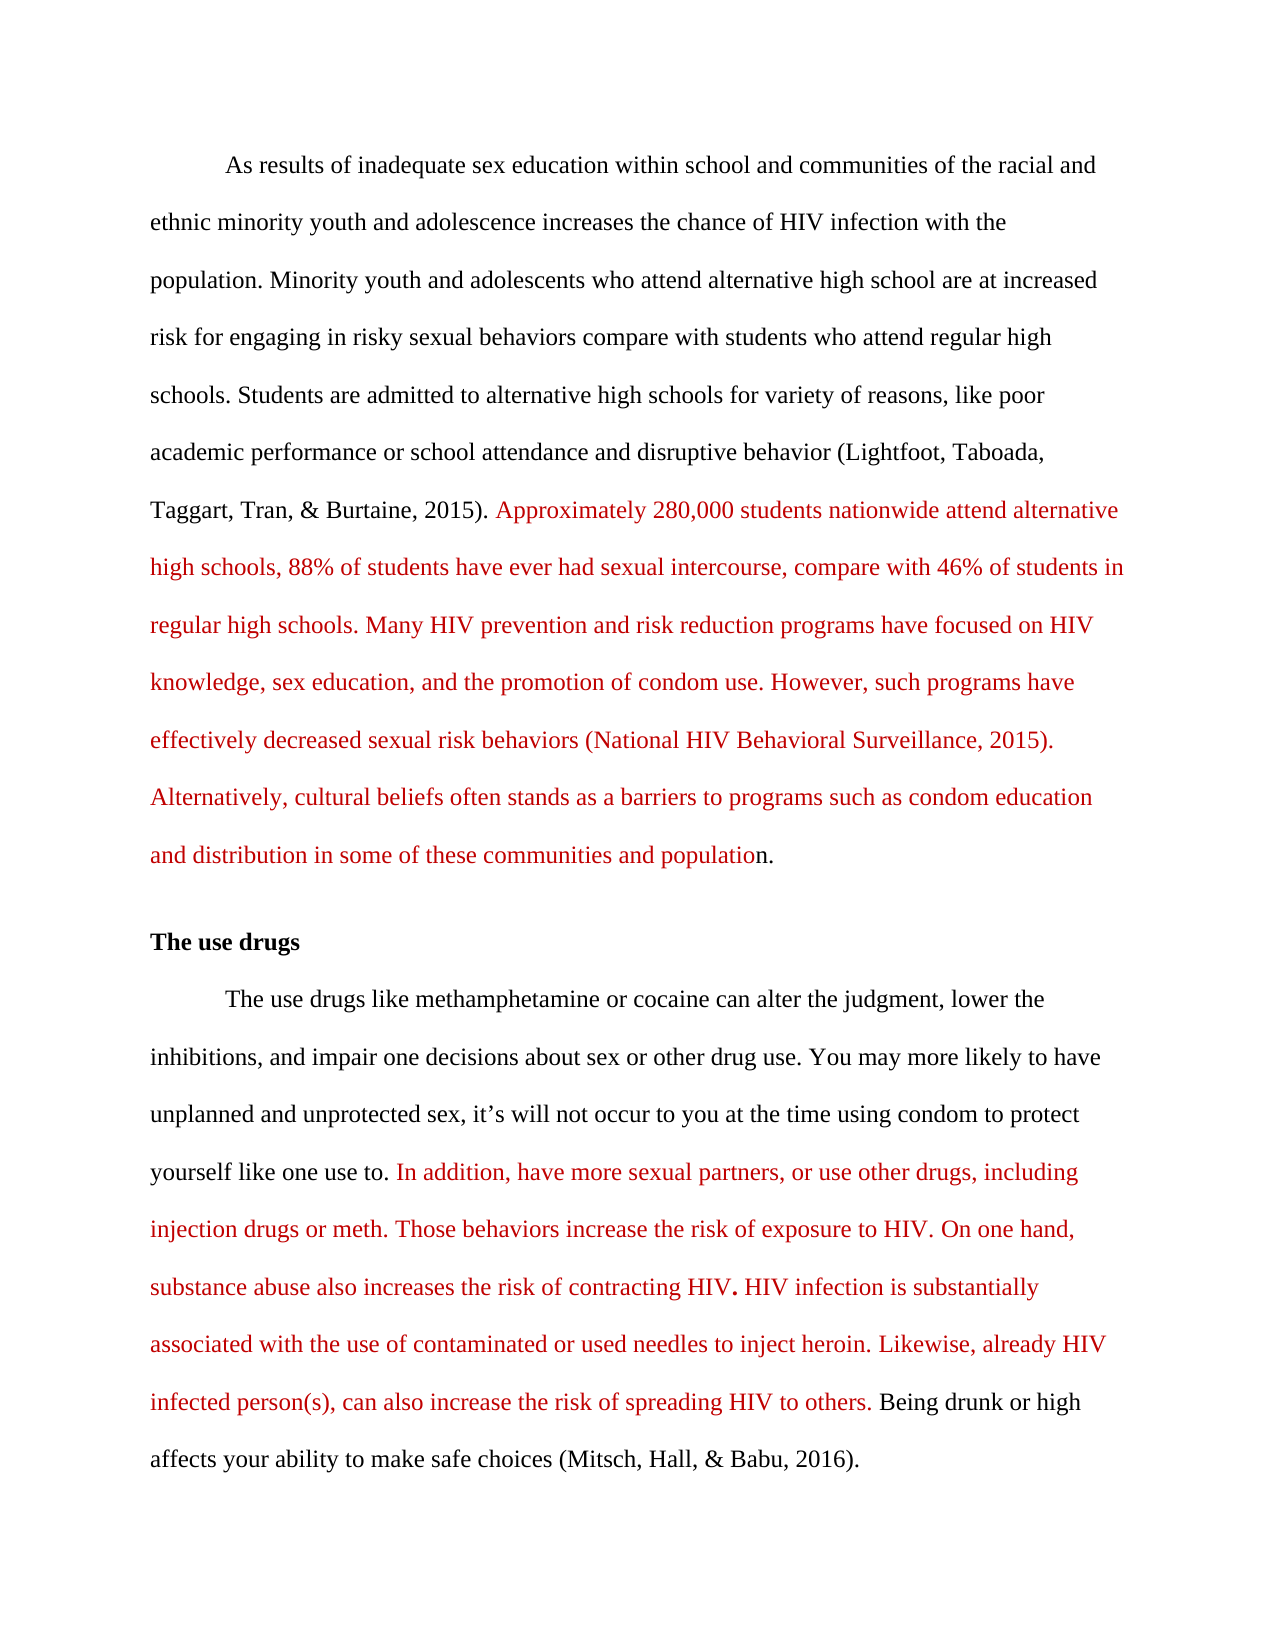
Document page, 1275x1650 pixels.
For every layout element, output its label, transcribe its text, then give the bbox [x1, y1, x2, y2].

text As results of inadequate sex education within school and communities of the racial and ethnic minority youth and adolescence increases the chance of HIV infection with the population. Minority youth and adolescents who attend alternative high school are at increased risk for engaging in risky sexual behaviors compare with students who attend regular high schools. Students are admitted to alternative high schools for variety of reasons, like poor academic performance or school attendance and disruptive behavior (Lightfoot, Taboada, Taggart, Tran, & Burtaine, 2015). Approximately 280,000 students nationwide attend alternative high schools, 88% of students have ever had sexual intercourse, compare with 46% of students in regular high schools. Many HIV prevention and risk reduction programs have focused on HIV knowledge, sex education, and the promotion of condom use. However, such programs have effectively decreased sexual risk behaviors (National HIV Behavioral Surveillance, 2015). Alternatively, cultural beliefs often stands as a barriers to programs such as condom education and distribution in some of these communities and population. [150, 150, 1125, 869]
text The use drugs like methamphetamine or cocaine can alter the judgment, lower the inhibitions, and impair one decisions about sex or other drug use. You may more likely to have unplanned and unprotected sex, it’s will not occur to you at the time using condom to protect yourself like one use to. In addition, have more sexual partners, or use other drugs, including injection drugs or meth. Those behaviors increase the risk of exposure to HIV. On one hand, substance abuse also increases the risk of contracting HIV. HIV infection is substantially associated with the use of contaminated or used needles to inject heroin. Likewise, already HIV infected person(s), can also increase the risk of spreading HIV to others. Being drunk or high affects your ability to make safe choices (Mitsch, Hall, & Babu, 2016). [150, 984, 1125, 1473]
text The use drugs [150, 927, 1125, 955]
